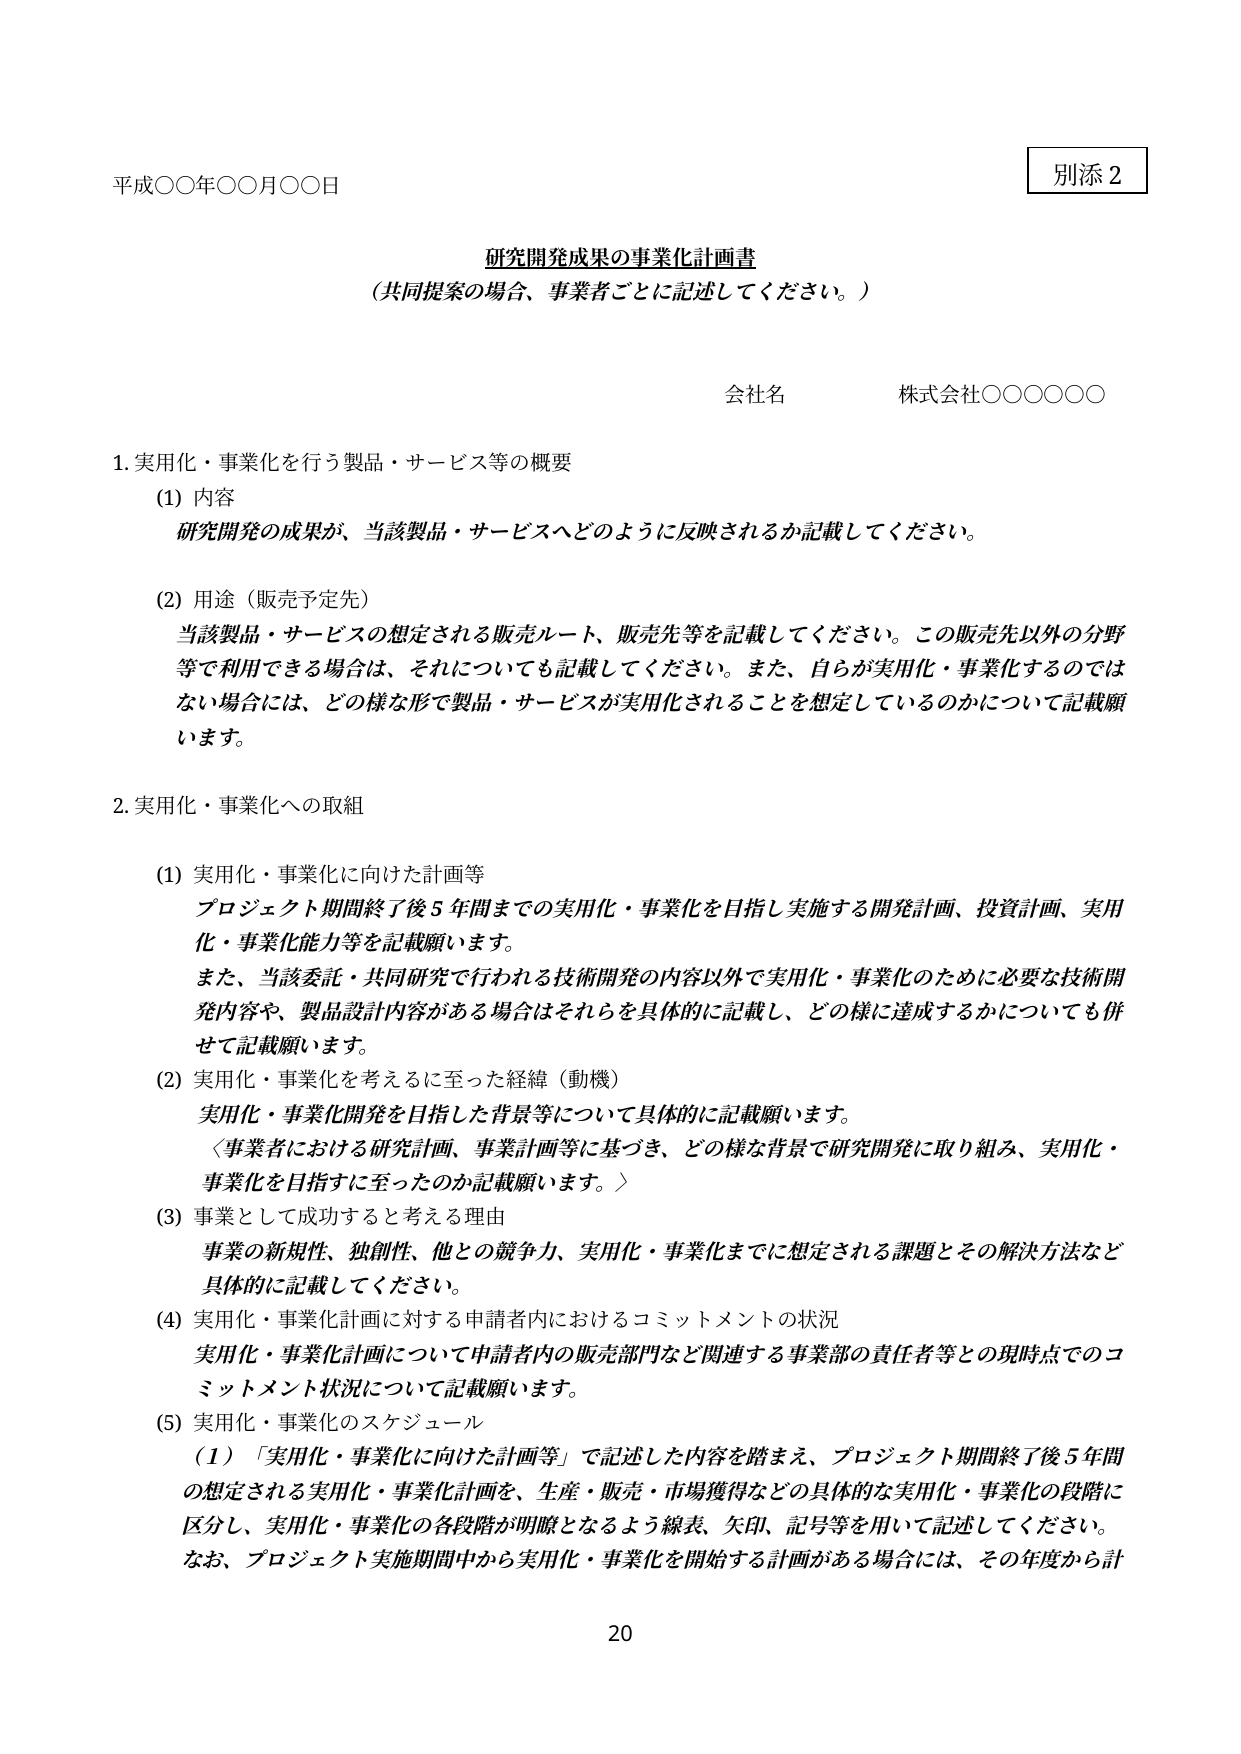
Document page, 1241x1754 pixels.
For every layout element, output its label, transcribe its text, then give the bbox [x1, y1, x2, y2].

text 平成○○年○○月○○日 [112, 168, 1128, 202]
list 用途（販売予定先） [156, 582, 1128, 616]
text 事業の新規性、独創性、他との競争力、実用化・事業化までに想定される課題とその解決方法など具体的に記載してください。 [201, 1233, 1128, 1302]
text 研究開発の成果が、当該製品・サービスへどのように反映されるか記載してください。 [174, 513, 1128, 548]
list 実用化・事業化に向けた計画等 プロジェクト期間終了後5年間までの実用化・事業化を目指し実施する開発計画、投資計画、実用化・事業化能力等を記載願います。 また、当該委託・共同研究で行われる技術開発の内容以外で実用化・事業化のために必要な技術開発内容や、製品設計内容がある場合はそれらを具体的に記載し、どの様に達成するかについても併せて記載願います。 [156, 856, 1128, 1062]
list 内容 [156, 479, 1128, 513]
list 事業として成功すると考える理由 [156, 1199, 1128, 1233]
text 会社名 株式会社○○○○○○ [637, 376, 1128, 411]
list 実用化・事業化を考えるに至った経緯（動機） [156, 1062, 1128, 1096]
text 実用化・事業化開発を目指した背景等について具体的に記載願います。 〈事業者における研究計画、事業計画等に基づき、どの様な背景で研究開発に取り組み、実用化・事業化を目指すに至ったのか記載願います。〉 [197, 1096, 1128, 1199]
list 実用化・事業化計画に対する申請者内におけるコミットメントの状況 実用化・事業化計画について申請者内の販売部門など関連する事業部の責任者等との現時点でのコミットメント状況について記載願います。 [156, 1302, 1128, 1404]
list 実用化・事業化のスケジュール [156, 1404, 1128, 1439]
text 当該製品・サービスの想定される販売ルート、販売先等を記載してください。この販売先以外の分野等で利用できる場合は、それについても記載してください。また、自らが実用化・事業化するのではない場合には、どの様な形で製品・サービスが実用化されることを想定しているのかについて記載願います。 [174, 616, 1128, 753]
text 研究開発成果の事業化計画書 （共同提案の場合、事業者ごとに記述してください。） [112, 239, 1128, 308]
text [181, 1439, 1128, 1576]
text 1. 実用化・事業化を行う製品・サービス等の概要 [112, 445, 1128, 479]
text 2. 実用化・事業化への取組 [112, 787, 1128, 822]
